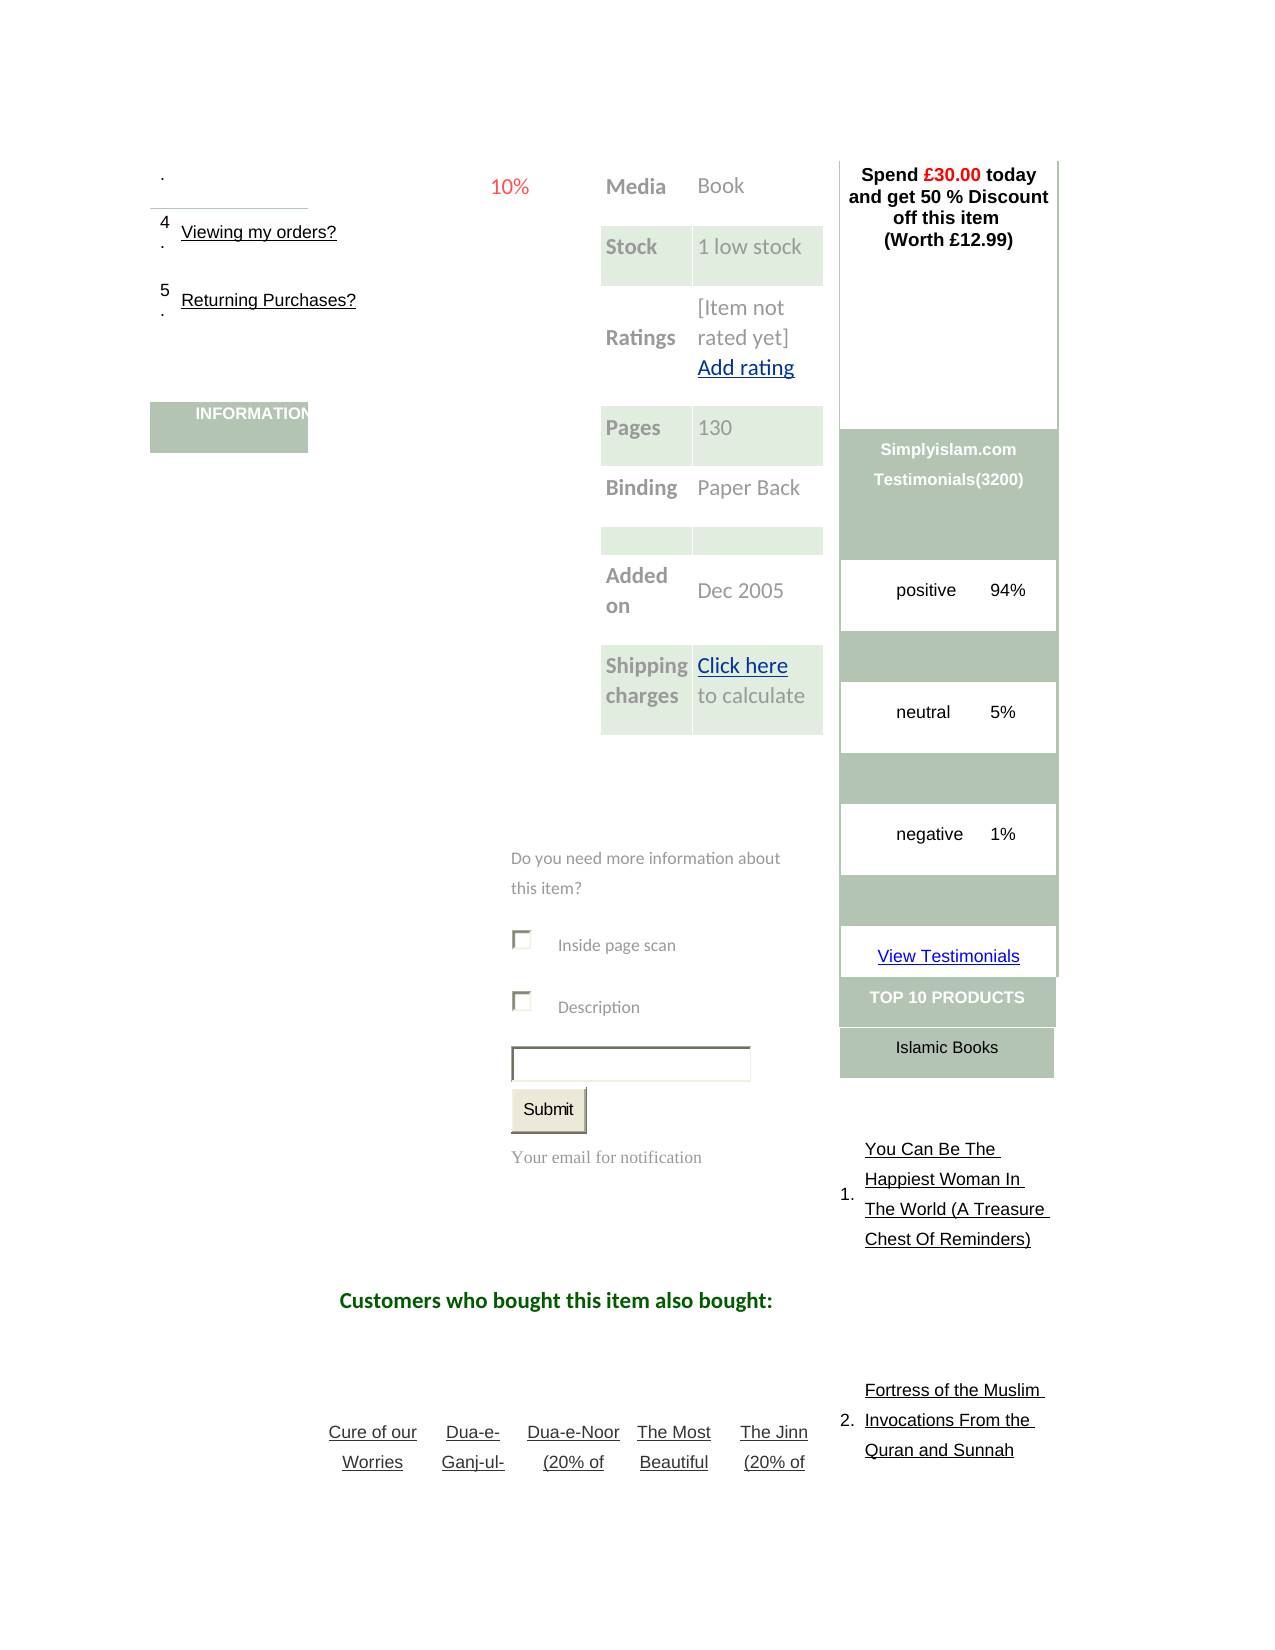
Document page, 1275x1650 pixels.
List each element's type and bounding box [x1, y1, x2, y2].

table_header [150, 150, 1125, 1491]
